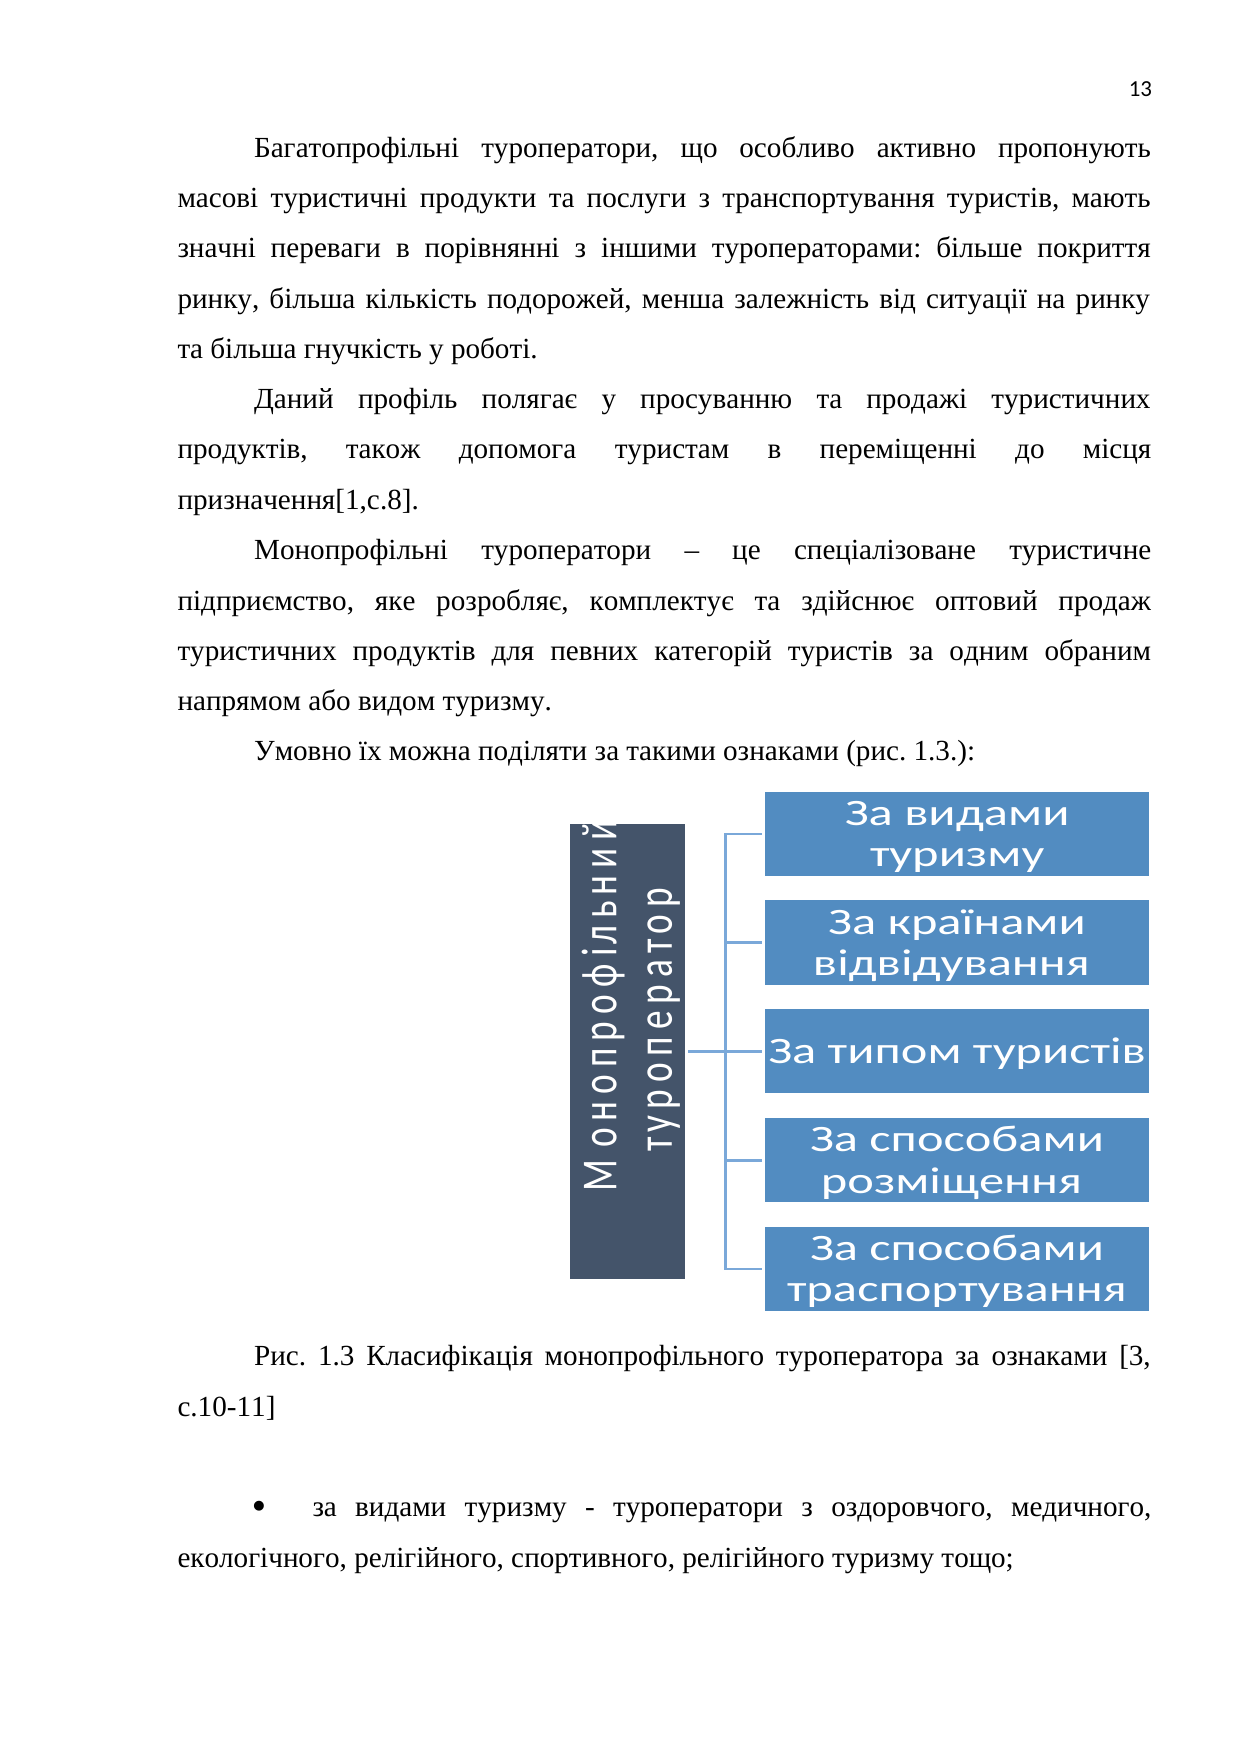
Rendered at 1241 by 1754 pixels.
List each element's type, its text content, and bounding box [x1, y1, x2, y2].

text Багатопрофільні туроператори, що особливо активно пропонують масові туристичні продукти та послуги з транспортування туристів, мають значні переваги в порівнянні з іншими туроператорами: більше покриття ринку, більша кількість подорожей, менша залежність від ситуації на ринку та більша гнучкість у роботі. [177, 130, 1152, 364]
text Умовно їх можна поділяти за такими ознаками (рис. 1.3.): [177, 733, 1152, 767]
text Даний профіль полягає у просуванню та продажі туристичних продуктів, також допомога туристам в переміщенні до місця призначення[1,с.8]. [177, 381, 1152, 516]
text Монопрофільні туроператори – це спеціалізоване туристичне підприємство, яке розробляє, комплектує та здійснює оптовий продаж туристичних продуктів для певних категорій туристів за одним обраним напрямом або видом туризму. [177, 532, 1152, 717]
list за видами туризму - туроператори з оздоровчого, медичного, екологічного, релігійного, спортивного, релігійного туризму тощо; [177, 1489, 1152, 1573]
text Рис. 1.3 Класифікація монопрофільного туроператора за ознаками [3, c.10-11] [177, 1338, 1152, 1422]
